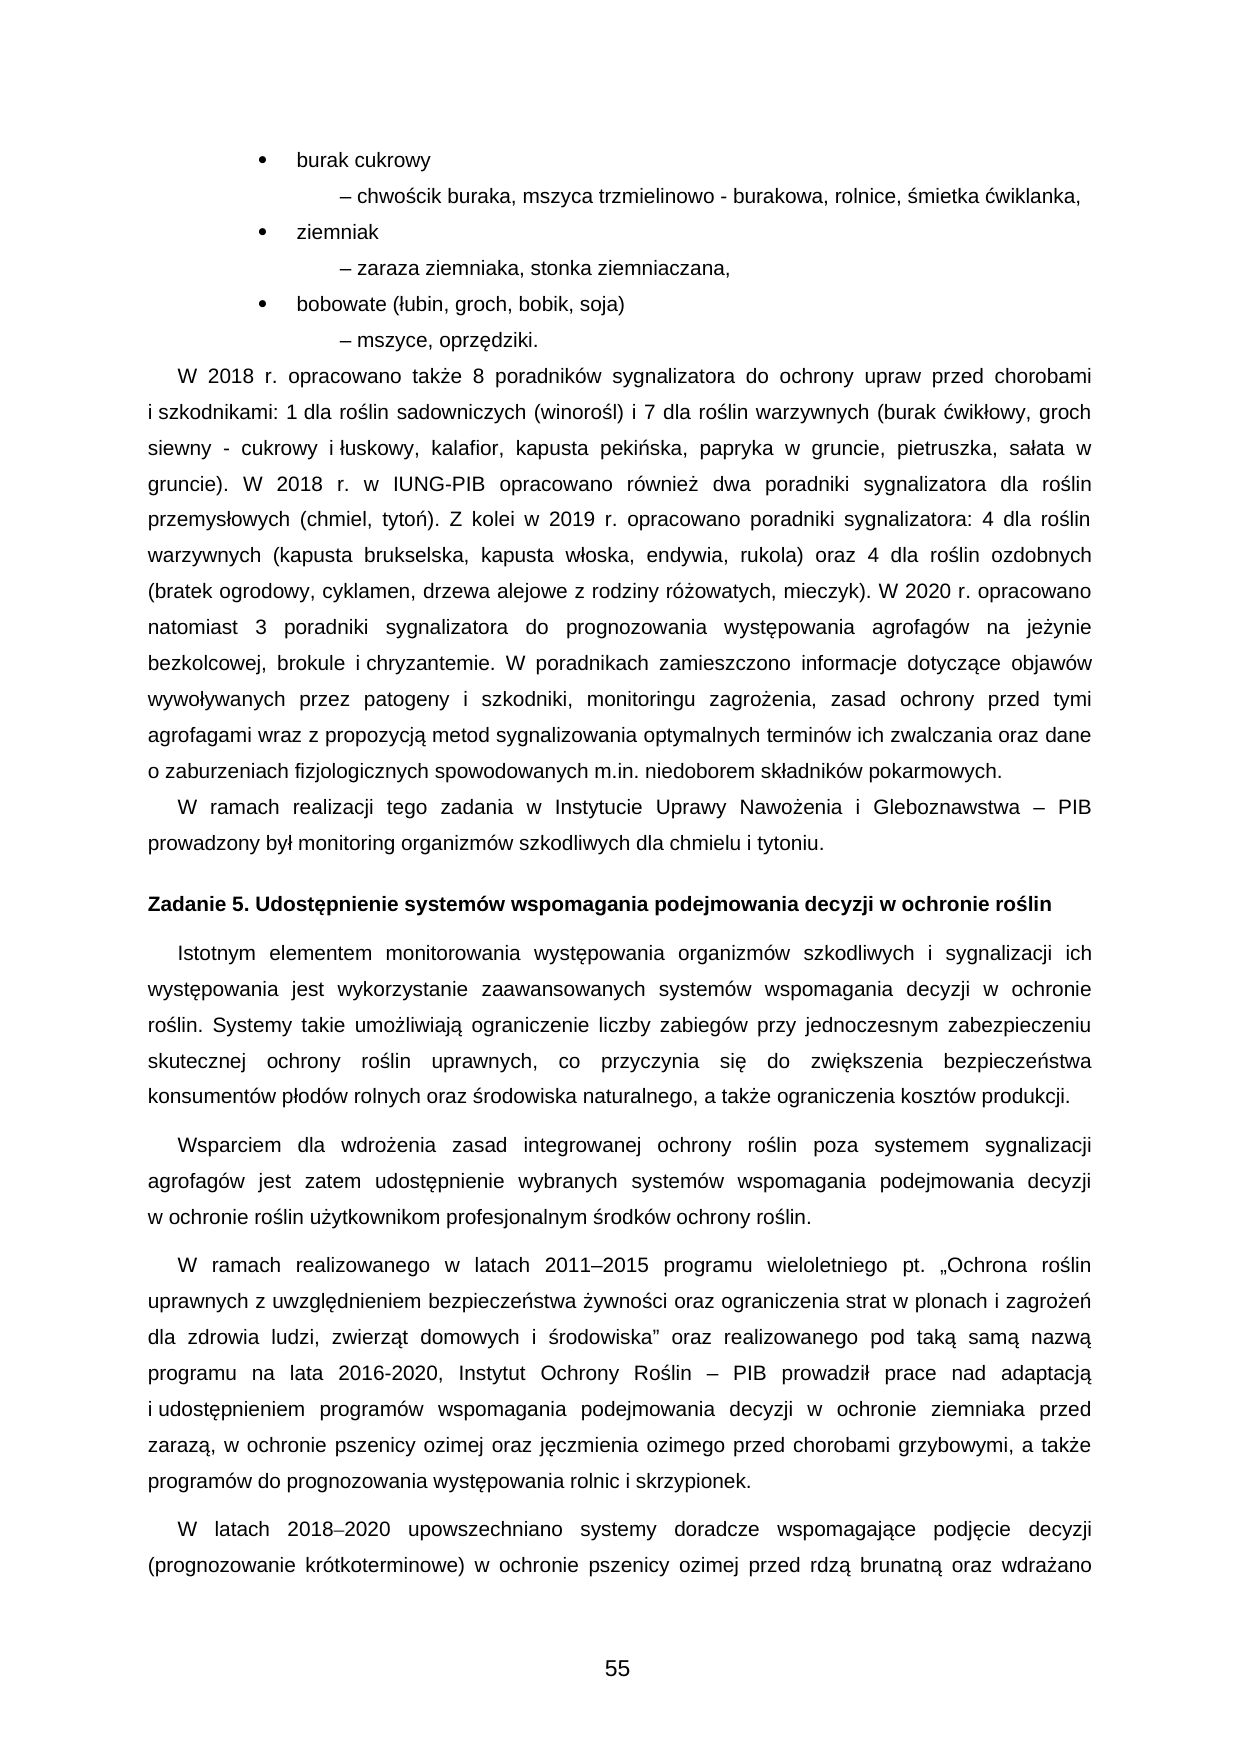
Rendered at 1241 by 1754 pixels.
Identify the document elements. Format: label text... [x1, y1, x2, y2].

text – mszyce, oprzędziki. [339, 328, 1093, 352]
text W ramach realizacji tego zadania w Instytucie Uprawy Nawożenia i Gleboznawstwa – PIB prowadzony był monitoring organizmów szkodliwych dla chmielu i tytoniu. [148, 795, 1093, 855]
text – zaraza ziemniaka, stonka ziemniaczana, [339, 256, 1093, 279]
text Istotnym elementem monitorowania występowania organizmów szkodliwych i sygnalizacji ich występowania jest wykorzystanie zaawansowanych systemów wspomagania decyzji w ochronie roślin. Systemy takie umożliwiają ograniczenie liczby zabiegów przy jednoczesnym zabezpieczeniu skutecznej ochrony roślin uprawnych, co przyczynia się do zwiększenia bezpieczeństwa konsumentów płodów rolnych oraz środowiska naturalnego, a także ograniczenia kosztów produkcji. [148, 941, 1093, 1108]
subtitle Zadanie 5. Udostępnienie systemów wspomagania podejmowania decyzji w ochronie roślin [148, 892, 1093, 916]
list burak cukrowy [259, 148, 1093, 172]
text W 2018 r. opracowano także 8 poradników sygnalizatora do ochrony upraw przed chorobami i szkodnikami: 1 dla roślin sadowniczych (winorośl) i 7 dla roślin warzywnych (burak ćwikłowy, groch siewny - cukrowy i łuskowy, kalafior, kapusta pekińska, papryka w gruncie, pietruszka, sałata w gruncie). W 2018 r. w IUNG-PIB opracowano również dwa poradniki sygnalizatora dla roślin przemysłowych (chmiel, tytoń). Z kolei w 2019 r. opracowano poradniki sygnalizatora: 4 dla roślin warzywnych (kapusta brukselska, kapusta włoska, endywia, rukola) oraz 4 dla roślin ozdobnych (bratek ogrodowy, cyklamen, drzewa alejowe z rodziny różowatych, mieczyk). W 2020 r. opracowano natomiast 3 poradniki sygnalizatora do prognozowania występowania agrofagów na jeżynie bezkolcowej, brokule i chryzantemie. W poradnikach zamieszczono informacje dotyczące objawów wywoływanych przez patogeny i szkodniki, monitoringu zagrożenia, zasad ochrony przed tymi agrofagami wraz z propozycją metod sygnalizowania optymalnych terminów ich zwalczania oraz dane o zaburzeniach fizjologicznych spowodowanych m.in. niedoborem składników pokarmowych. [148, 363, 1093, 783]
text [148, 1517, 1093, 1577]
list ziemniak [259, 219, 1093, 244]
text Wsparciem dla wdrożenia zasad integrowanej ochrony roślin poza systemem sygnalizacji agrofagów jest zatem udostępnienie wybranych systemów wspomagania podejmowania decyzji w ochronie roślin użytkownikom profesjonalnym środków ochrony roślin. [148, 1133, 1093, 1229]
text – chwościk buraka, mszyca trzmielinowo - burakowa, rolnice, śmietka ćwiklanka, [339, 184, 1093, 208]
list bobowate (łubin, groch, bobik, soja) [259, 292, 1093, 316]
text W ramach realizowanego w latach 2011–2015 programu wieloletniego pt. „Ochrona roślin uprawnych z uwzględnieniem bezpieczeństwa żywności oraz ograniczenia strat w plonach i zagrożeń dla zdrowia ludzi, zwierząt domowych i środowiska” oraz realizowanego pod taką samą nazwą programu na lata 2016-2020, Instytut Ochrony Roślin – PIB prowadził prace nad adaptacją i udostępnieniem programów wspomagania podejmowania decyzji w ochronie ziemniaka przed zarazą, w ochronie pszenicy ozimej oraz jęczmienia ozimego przed chorobami grzybowymi, a także programów do prognozowania występowania rolnic i skrzypionek. [148, 1253, 1093, 1493]
